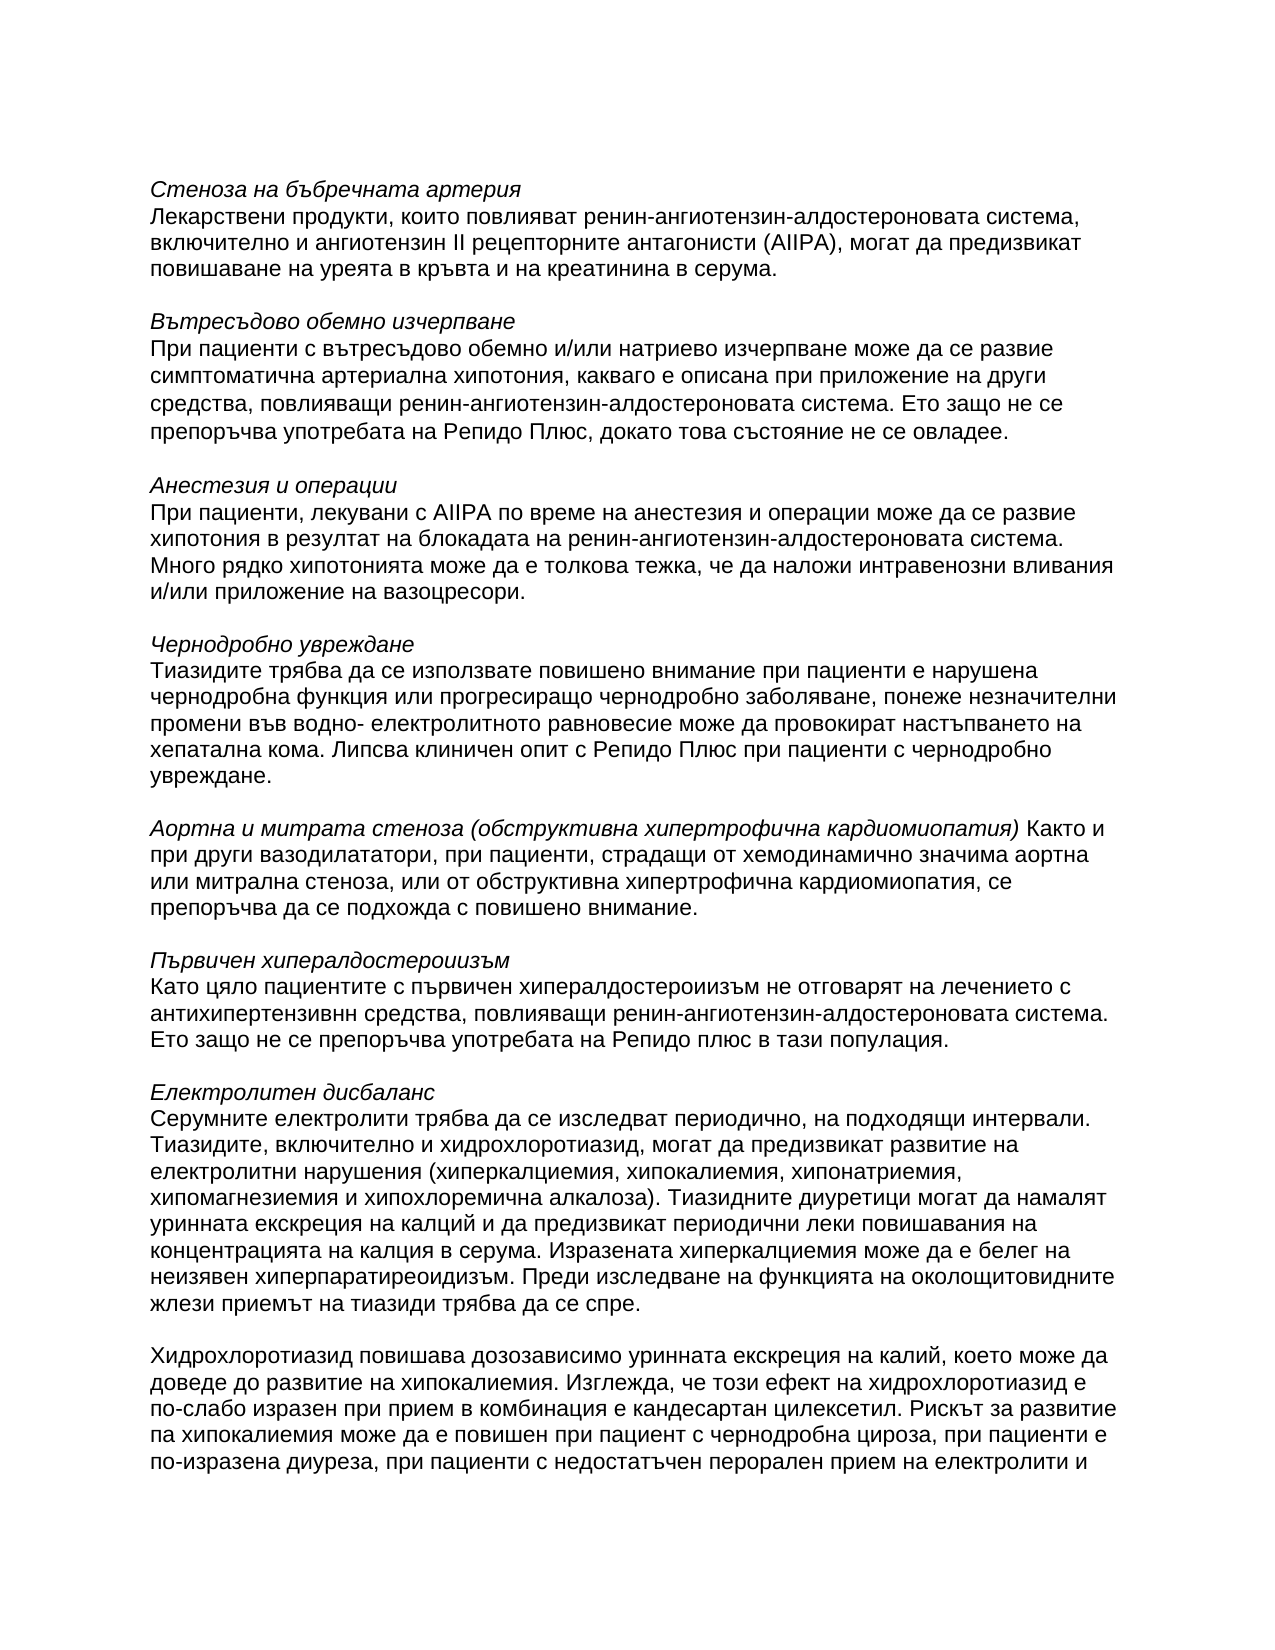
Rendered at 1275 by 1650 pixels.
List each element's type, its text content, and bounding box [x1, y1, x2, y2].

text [150, 1342, 1125, 1474]
text Аортна и митрата стеноза (обструктивна хипертрофична кардиомиопатия) Както и при други вазодилататори, при пациенти, страдащи от хемодинамично значима аортна или митрална стеноза, или от обструктивна хипертрофична кардиомиопатия, се препоръчва да се подхожда с повишено внимание. [150, 815, 1125, 921]
text Серумните електролити трябва да се изследват периодично, на подходящи интервали. Тиазидите, включително и хидрохлоротиазид, могат да предизвикат развитие на електролитни нарушения (хиперкалциемия, хипокалиемия, хипонатриемия, хипомагнезиемия и хипохлоремична алкалоза). Тиазидните диуретици могат да намалят уринната екскреция на калций и да предизвикат периодични леки повишавания на концентрацията на калция в серума. Изразената хиперкалциемия може да е белег на неизявен хиперпаратиреоидизъм. Преди изследване на функцията на околощитовидните жлези приемът на тиазиди трябва да се спре. [150, 1105, 1125, 1316]
text Електролитен дисбаланс [150, 1079, 1125, 1105]
text При пациенти с вътресъдово обемно и/или натриево изчерпване може да се развие симптоматична артериална хипотония, какваго е описана при приложение на други средства, повлияващи ренин-ангиотензин-алдостероновата система. Ето защо не се препоръчва употребата на Репидо Плюс, докато това състояние не се овладее. [150, 334, 1125, 444]
text Тиазидите трябва да се използвате повишено внимание при пациенти е нарушена чернодробна функция или прогресиращо чернодробно заболяване, понеже незначителни промени във водно- електролитното равновесие може да провокират настъпването на хепатална кома. Липсва клиничен опит с Репидо Плюс при пациенти с чернодробно увреждане. [150, 657, 1125, 789]
text Като цяло пациентите с първичен хипералдостероиизъм не отговарят на лечението с антихипертензивнн средства, повлияващи ренин-ангиотензин-алдостероновата система. Ето защо не се препоръчва употребата на Репидо плюс в тази популация. [150, 973, 1125, 1052]
text При пациенти, лекувани с АIIРА по време на анестезия и операции може да се развие хипотония в резултат на блокадата на ренин-ангиотензин-алдостероновата система. Много рядко хипотонията може да е толкова тежка, че да наложи интравенозни вливания и/или приложение на вазоцресори. [150, 499, 1125, 604]
text Стеноза на бъбречната артерия [150, 176, 1125, 203]
text Първичен хипералдостероиизъм [150, 947, 1125, 973]
text Чернодробно увреждане [150, 631, 1125, 657]
text Лекарствени продукти, които повлияват ренин-ангиотензин-алдостероновата система, включително и ангиотензин II рецепторните антагонисти (АIIРА), могат да предизвикат повишаване на уреята в кръвта и на креатинина в серума. [150, 203, 1125, 282]
text Анестезия и операции [150, 472, 1125, 499]
text Вътресъдово обемно изчерпване [150, 308, 1125, 334]
